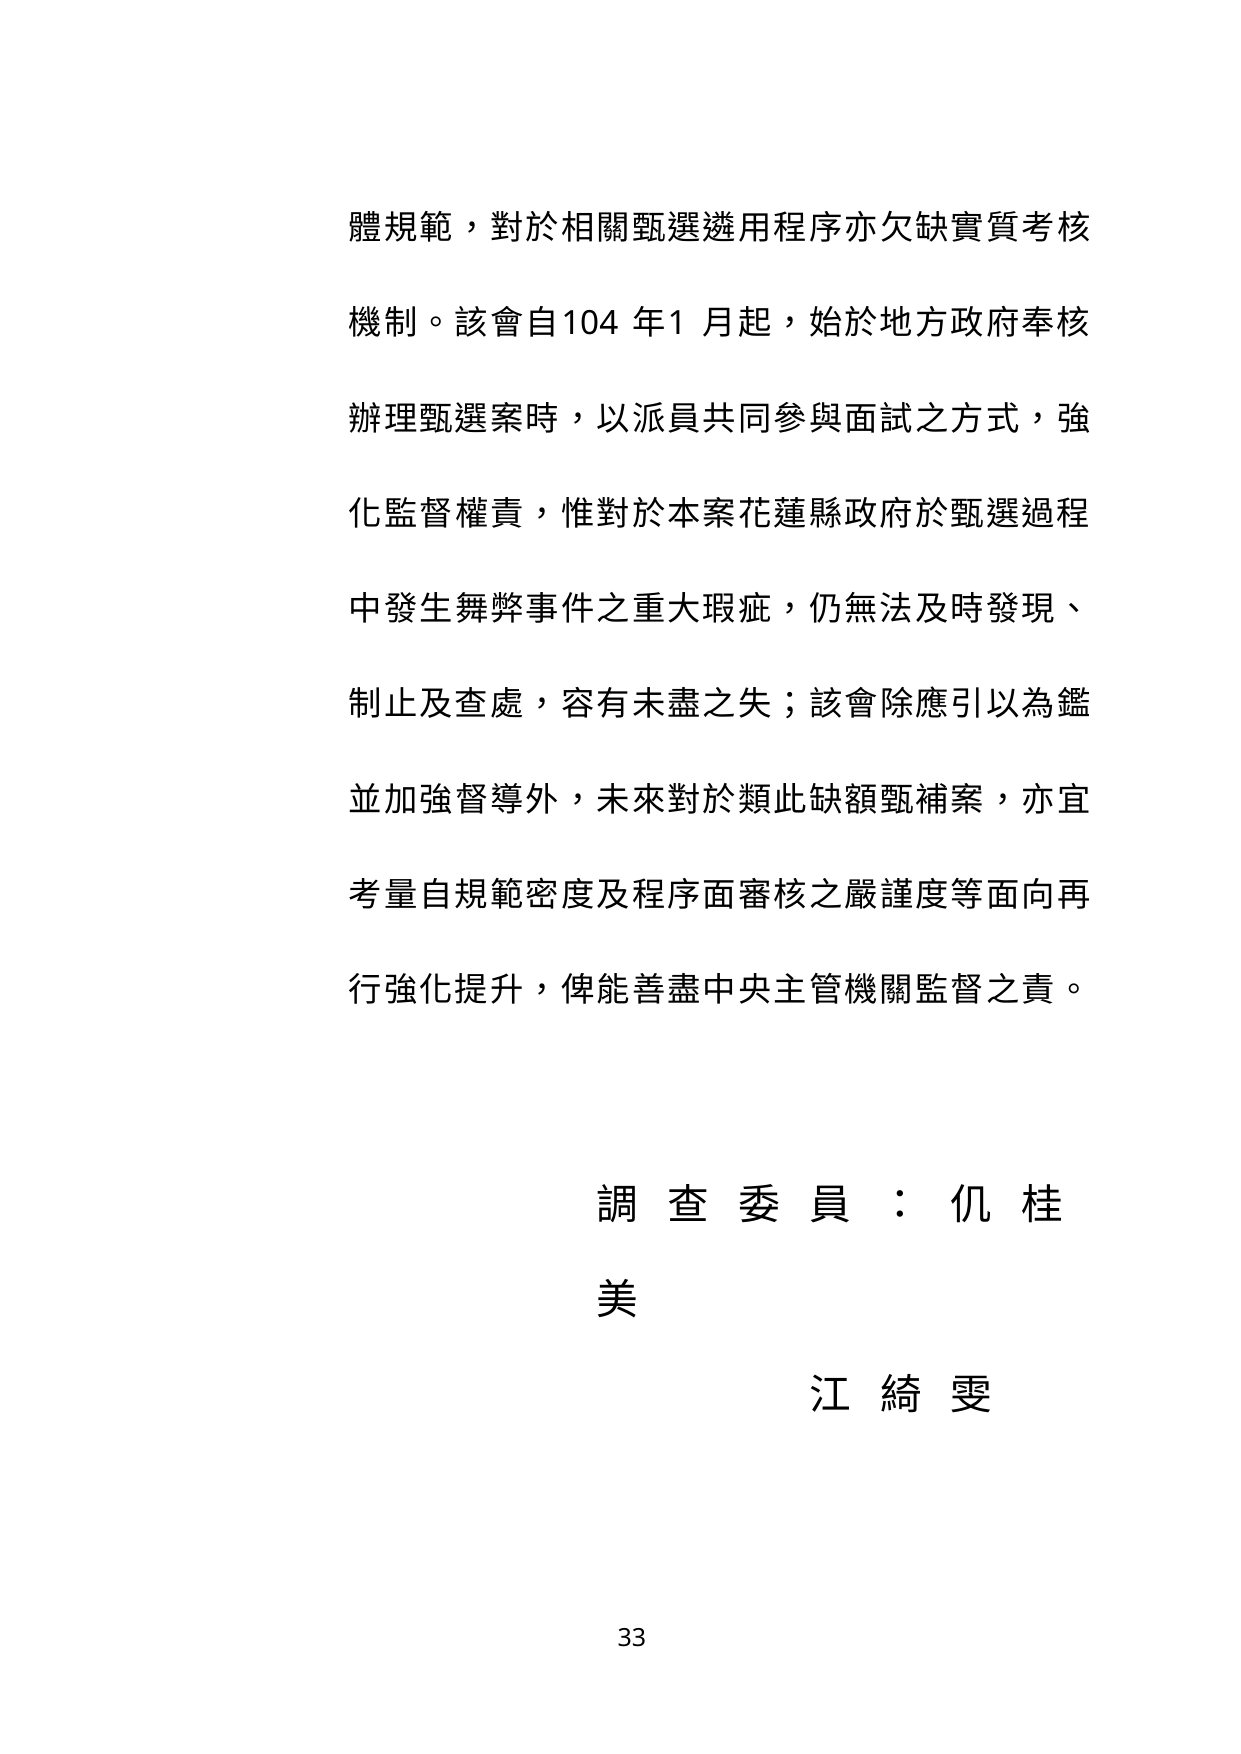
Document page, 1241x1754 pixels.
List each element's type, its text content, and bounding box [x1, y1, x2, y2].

text 調查委員：仉桂美 [561, 1153, 1092, 1344]
text 江綺雯 [561, 1344, 1092, 1439]
